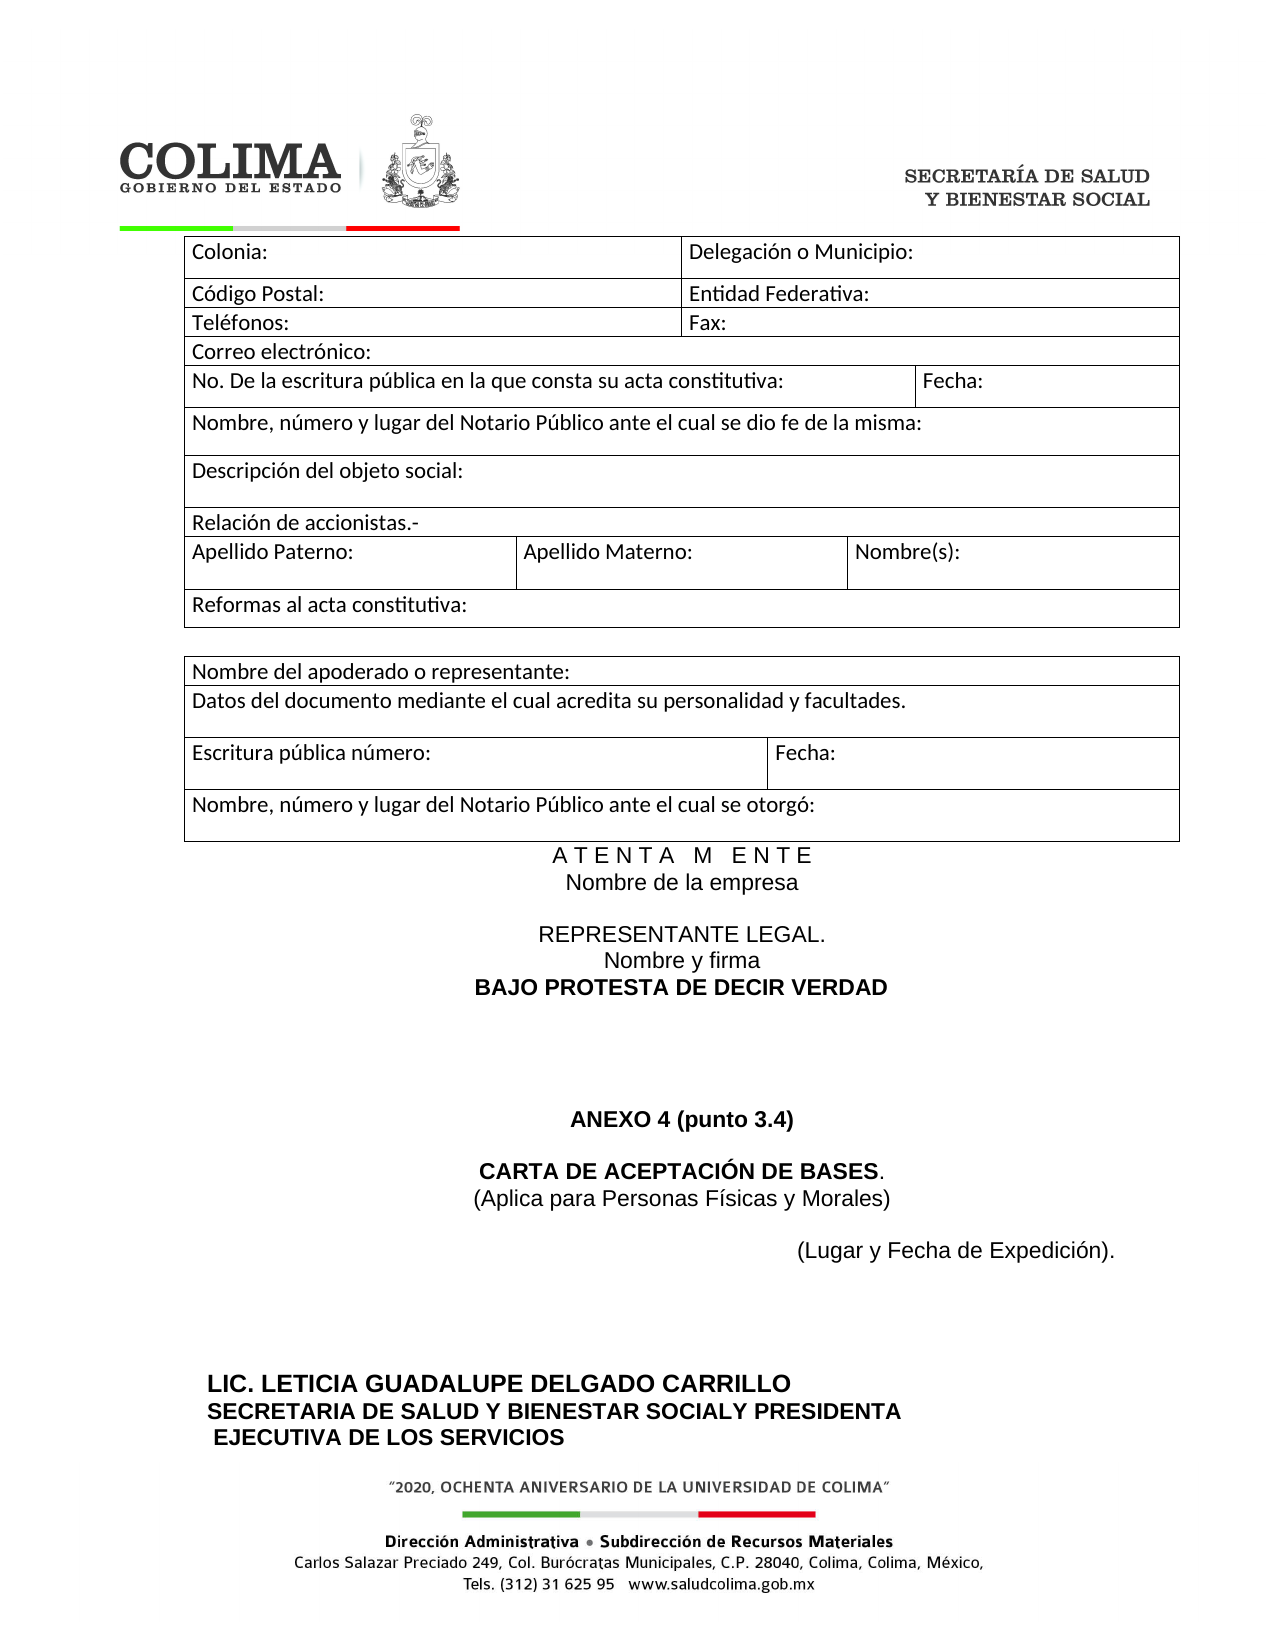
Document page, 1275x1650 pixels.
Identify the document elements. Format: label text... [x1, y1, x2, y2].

table_cell Nombre, número y lugar del Notario Público ante el cual se dio fe de la misma: [185, 408, 1179, 455]
table_cell Entidad Federativa: [682, 279, 1179, 307]
text BAJO PROTESTA DE DECIR VERDAD [207, 974, 1157, 1000]
subtitle EJECUTIVA DE LOS SERVICIOS [207, 1424, 1157, 1451]
text CARTA DE ACEPTACIÓN DE BASES. [207, 1158, 1157, 1185]
text Nombre y firma [207, 947, 1157, 974]
text (Lugar y Fecha de Expedición). [797, 1237, 1157, 1264]
table_cell No. De la escritura pública en la que consta su acta constitutiva: [185, 366, 915, 407]
table_cell Fecha: [768, 738, 1179, 789]
table_cell Descripción del objeto social: [185, 456, 1179, 507]
text ANEXO 4 (punto 3.4) [207, 1106, 1157, 1132]
table_cell Colonia: [185, 237, 681, 278]
subtitle SECRETARIA DE SALUD Y BIENESTAR SOCIALY PRESIDENTA [207, 1398, 1157, 1424]
table_cell Código Postal: [185, 279, 681, 307]
text REPRESENTANTE LEGAL. [207, 921, 1157, 947]
table_cell Datos del documento mediante el cual acredita su personalidad y facultades. [185, 686, 1179, 737]
table_header Nombre del apoderado o representante: [185, 657, 1179, 685]
table_cell Delegación o Municipio: [682, 237, 1179, 278]
table_cell Teléfonos: [185, 308, 681, 336]
text (Aplica para Personas Físicas y Morales) [207, 1185, 1157, 1211]
table_cell Reformas al acta constitutiva: [185, 590, 1179, 627]
table_cell Fecha: [916, 366, 1179, 407]
table_cell Apellido Materno: [517, 537, 847, 589]
table_cell Apellido Paterno: [185, 537, 516, 589]
table_cell Nombre(s): [848, 537, 1179, 589]
table_cell Relación de accionistas.- [185, 508, 1179, 536]
text Nombre de la empresa [207, 868, 1157, 895]
table_cell Fax: [682, 308, 1179, 336]
picture [3, 29, 1267, 255]
table_cell Correo electrónico: [185, 337, 1179, 365]
text LIC. LETICIA GUADALUPE DELGADO CARRILLO [207, 1369, 1196, 1398]
text A T E N T A M E N T E [207, 842, 1157, 868]
picture [0, 1462, 1275, 1622]
table_cell Nombre, número y lugar del Notario Público ante el cual se otorgó: [185, 790, 1179, 841]
table_cell Escritura pública número: [185, 738, 767, 789]
